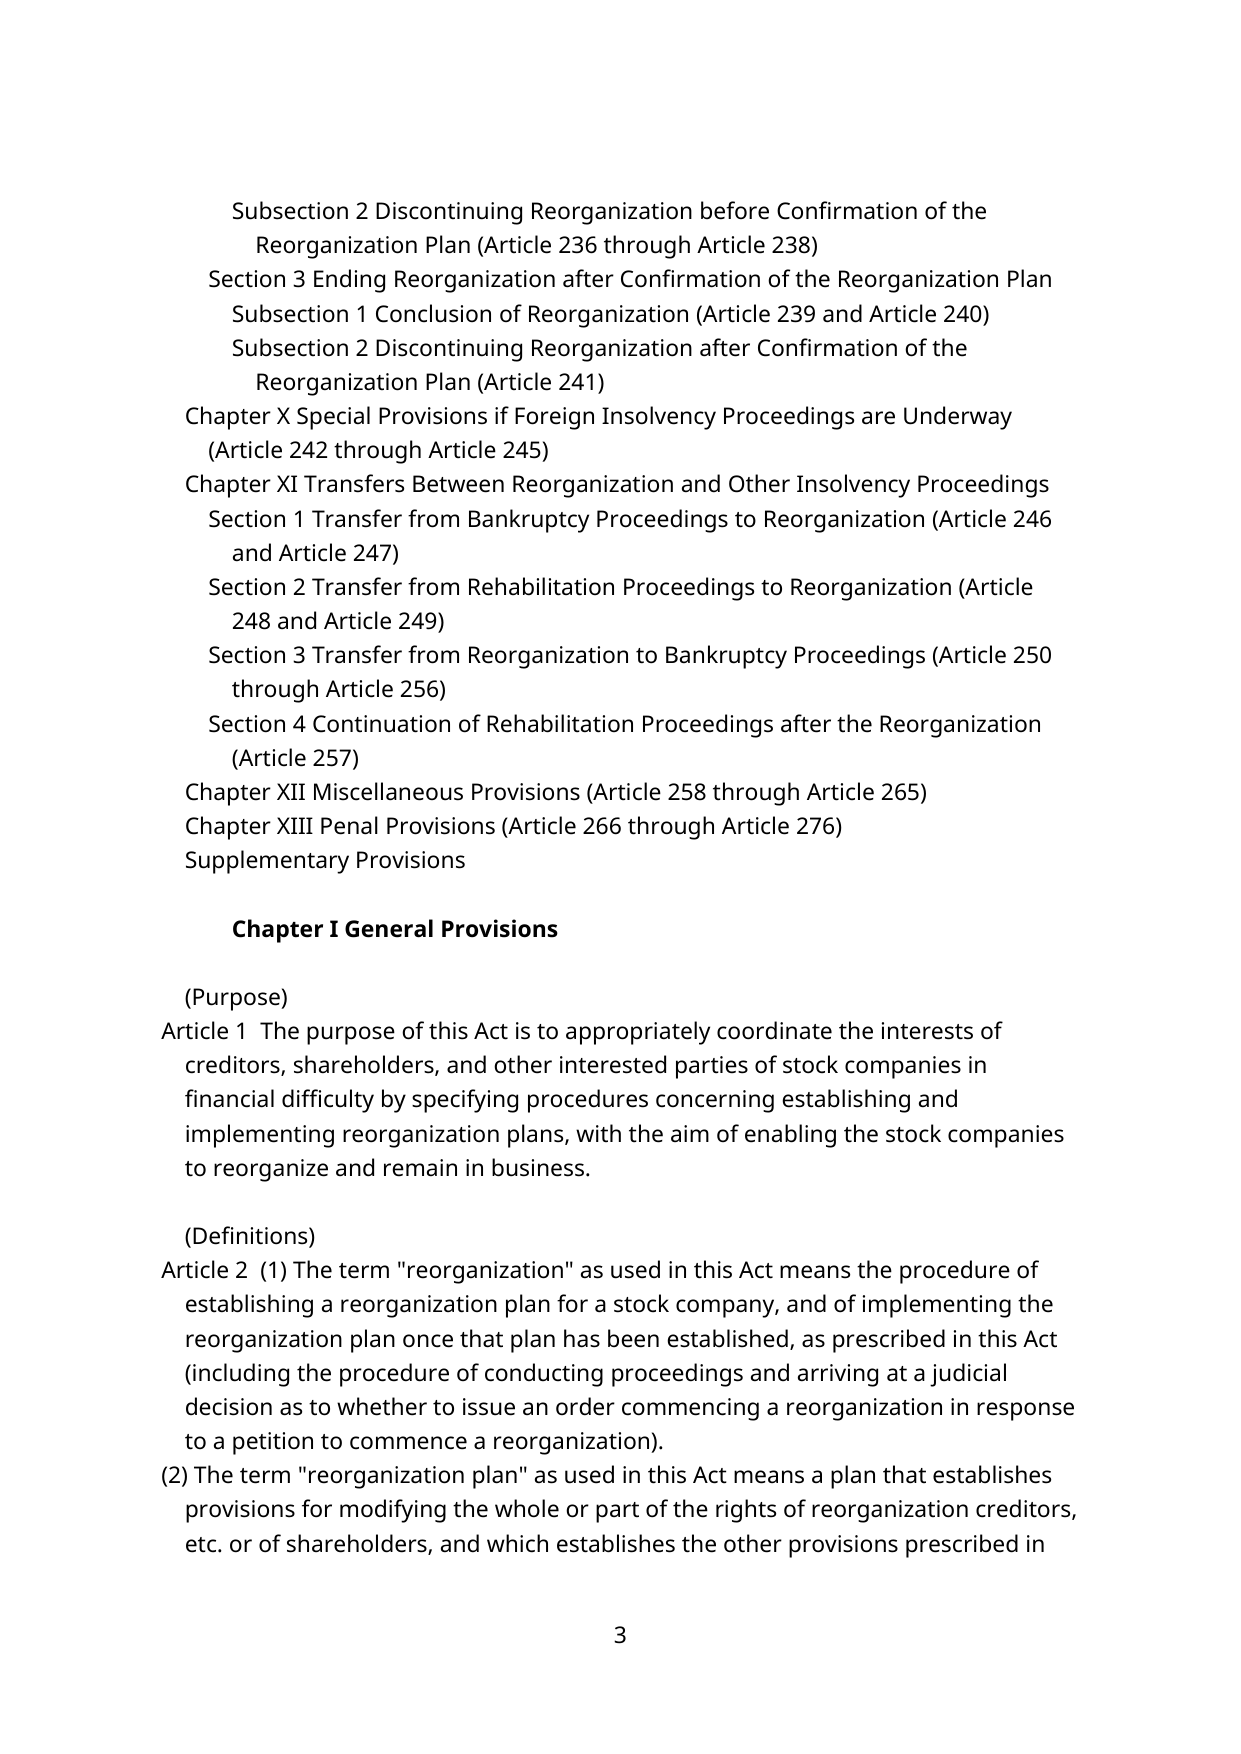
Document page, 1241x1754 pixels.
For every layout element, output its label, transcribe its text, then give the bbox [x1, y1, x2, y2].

text Chapter XIII Penal Provisions (Article 266 through Article 276) [184, 809, 1079, 843]
text (Purpose) [184, 979, 1079, 1014]
text Chapter XI Transfers Between Reorganization and Other Insolvency Proceedings [184, 467, 1079, 501]
text Chapter X Special Provisions if Foreign Insolvency Proceedings are Underway (Article 242 through Article 245) [184, 399, 1079, 467]
text Section 3 Ending Reorganization after Confirmation of the Reorganization Plan [207, 262, 1079, 296]
text Article 2 (1) The term "reorganization" as used in this Act means the procedure of establishing a reorganization plan for a stock company, and of implementing the reorganization plan once that plan has been established, as prescribed in this Act (including the procedure of conducting proceedings and arriving at a judicial decision as to whether to issue an order commencing a reorganization in response to a petition to commence a reorganization). [161, 1253, 1079, 1458]
text Section 2 Transfer from Rehabilitation Proceedings to Reorganization (Article 248 and Article 249) [207, 569, 1079, 638]
text (Definitions) [184, 1219, 1079, 1253]
text Subsection 2 Discontinuing Reorganization before Confirmation of the Reorganization Plan (Article 236 through Article 238) [230, 194, 1079, 262]
text Supplementary Provisions [184, 843, 1079, 877]
text Chapter XII Miscellaneous Provisions (Article 258 through Article 265) [184, 774, 1079, 809]
text Article 1 The purpose of this Act is to appropriately coordinate the interests of creditors, shareholders, and other interested parties of stock companies in financial difficulty by specifying procedures concerning establishing and implementing reorganization plans, with the aim of enabling the stock companies to reorganize and remain in business. [161, 1014, 1079, 1184]
text Section 4 Continuation of Rehabilitation Proceedings after the Reorganization (Article 257) [207, 706, 1079, 774]
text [161, 1458, 1079, 1560]
text Section 3 Transfer from Reorganization to Bankruptcy Proceedings (Article 250 through Article 256) [207, 638, 1079, 706]
text Section 1 Transfer from Bankruptcy Proceedings to Reorganization (Article 246 and Article 247) [207, 501, 1079, 569]
text Subsection 1 Conclusion of Reorganization (Article 239 and Article 240) [230, 296, 1079, 330]
text Subsection 2 Discontinuing Reorganization after Confirmation of the Reorganization Plan (Article 241) [230, 330, 1079, 399]
text Chapter I General Provisions [230, 911, 1079, 945]
